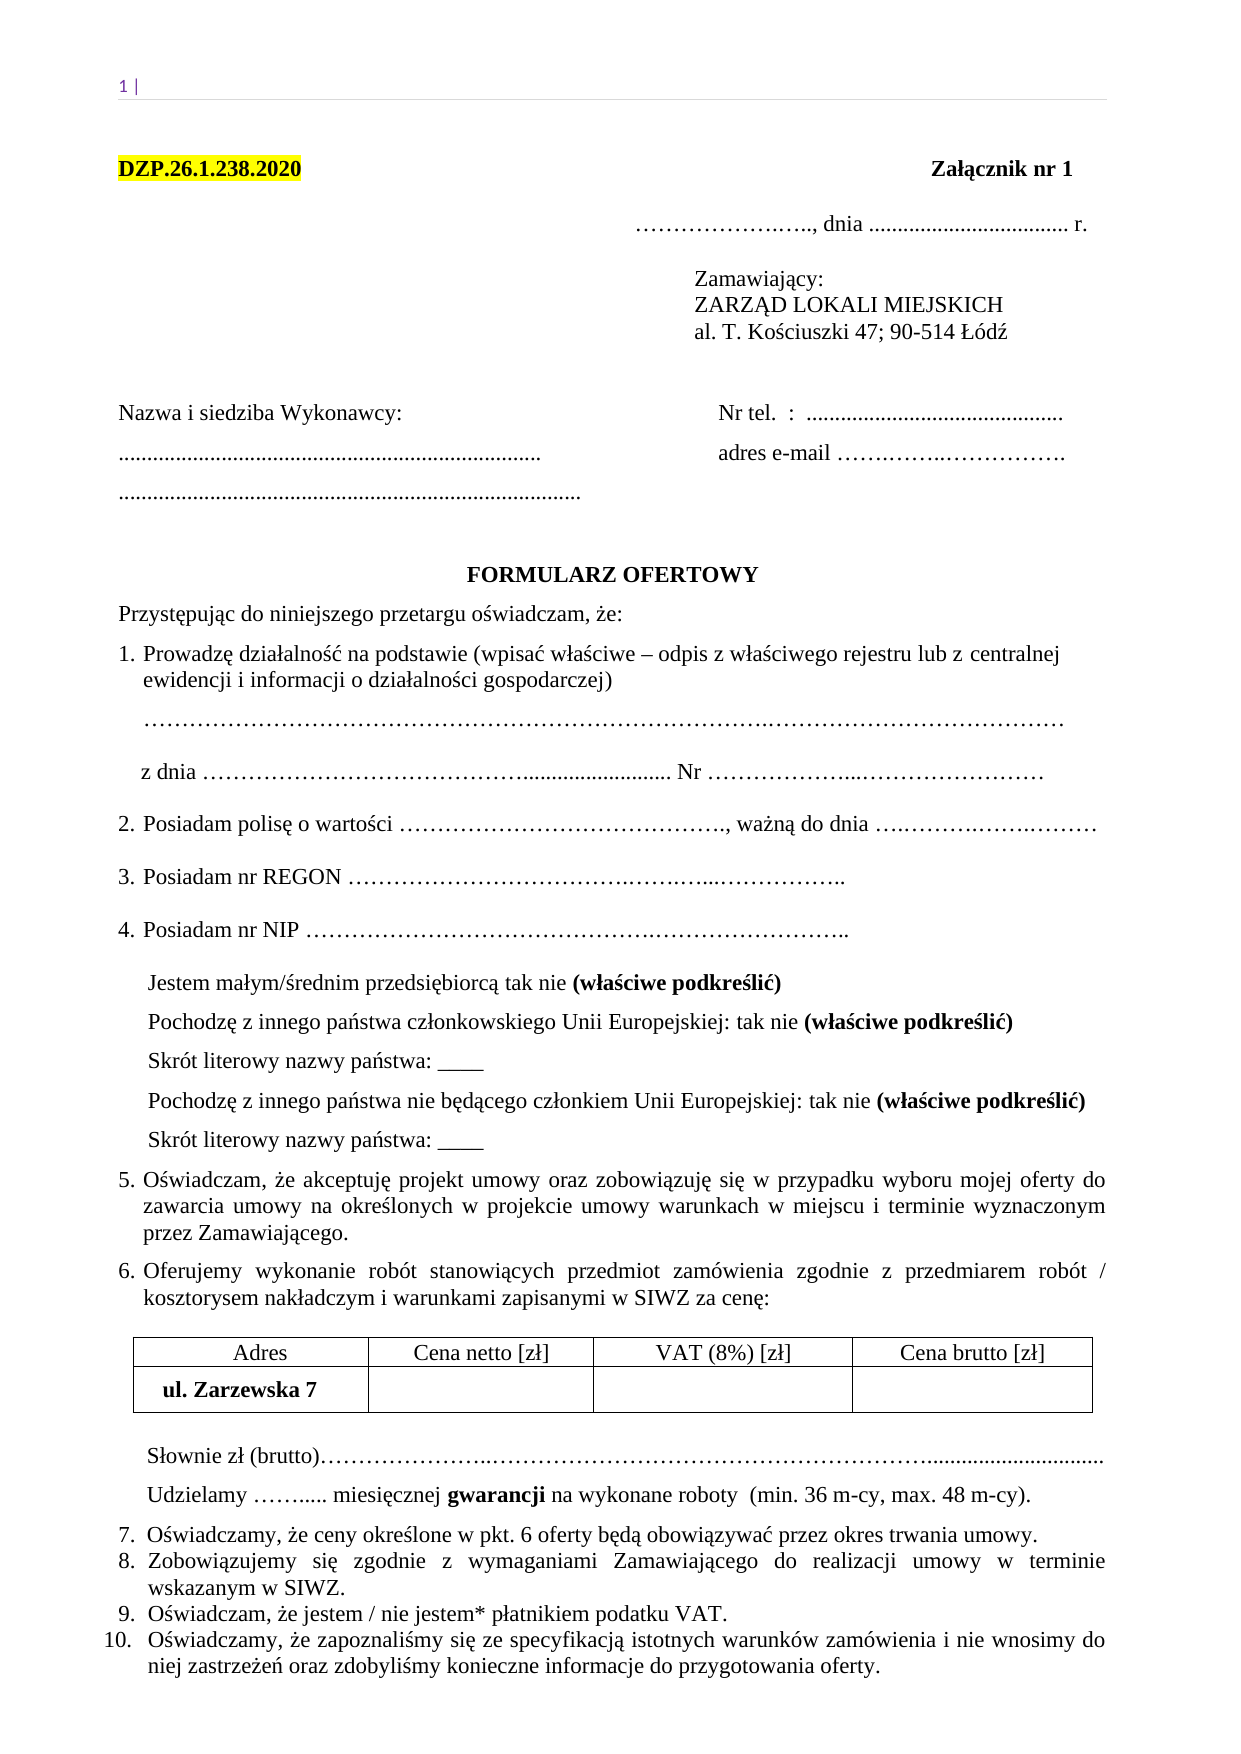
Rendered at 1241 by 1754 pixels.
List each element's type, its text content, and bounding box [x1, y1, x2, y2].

text 1. Prowadzę działalność na podstawie (wpisać właściwe – odpis z właściwego rejestru lub z centralnej ewidencji i informacji o działalności gospodarczej) [118, 640, 1107, 693]
text FORMULARZ OFERTOWY [118, 561, 1107, 587]
text Skrót literowy nazwy państwa: ____ [118, 1127, 1107, 1153]
text DZP.26.1.238.2020 Załącznik nr 1 [301, 155, 1107, 181]
text 7. Oświadczamy, że ceny określone w pkt. 6 oferty będą obowiązywać przez okres trwania umowy. [118, 1521, 1107, 1547]
text ZARZĄD LOKALI MIEJSKICH [694, 292, 1107, 318]
table_cell [853, 1367, 1092, 1412]
text ……………….….., dnia ................................... r. [561, 210, 1107, 236]
table_cell [369, 1367, 593, 1412]
text Słownie zł (brutto)…………………..…………………………………………………............................... [118, 1442, 1107, 1468]
text 6. Oferujemy wykonanie robót stanowiących przedmiot zamówienia zgodnie z przedmiarem robót / kosztorysem nakładczym i warunkami zapisanymi w SIWZ za cenę: [118, 1258, 1107, 1310]
table_header VAT (8%) [zł] [594, 1338, 852, 1366]
text 8. Zobowiązujemy się zgodnie z wymaganiami Zamawiającego do realizacji umowy w terminie wskazanym w SIWZ. [118, 1547, 1107, 1600]
text Pochodzę z innego państwa członkowskiego Unii Europejskiej: tak nie (właściwe podkreślić) [118, 1008, 1107, 1034]
table_header Adres [134, 1338, 368, 1366]
text al. T. Kościuszki 47; 90-514 Łódź [694, 318, 1107, 344]
text 3. Posiadam nr REGON ……………………………….…….…...…………….. [118, 863, 1107, 889]
text Przystępując do niniejszego przetargu oświadczam, że: [118, 600, 1107, 627]
text Udzielamy ……..... miesięcznej gwarancji na wykonane roboty (min. 36 m-cy, max. 48 m-cy). [118, 1481, 1107, 1508]
table_header Cena brutto [zł] [853, 1338, 1092, 1366]
table_cell ul. Zarzewska 7 [134, 1367, 368, 1412]
text ................................................................................. [118, 478, 1107, 505]
text Jestem małym/średnim przedsiębiorcą tak nie (właściwe podkreślić) [118, 969, 1107, 995]
text z dnia …………………………………….......................... Nr ………………...…………………… [118, 758, 1107, 784]
text Nazwa i siedziba Wykonawcy: Nr tel. : ............................................. [118, 399, 1107, 426]
table_header Cena netto [zł] [369, 1338, 593, 1366]
text 5. Oświadczam, że akceptuję projekt umowy oraz zobowiązuję się w przypadku wyboru mojej oferty do zawarcia umowy na określonych w projekcie umowy warunkach w miejscu i terminie wyznaczonym przez Zamawiającego. [118, 1166, 1107, 1245]
table_cell [594, 1367, 852, 1412]
text ……………………………………………………………………….………………………………… [143, 705, 1107, 731]
text Skrót literowy nazwy państwa: ____ [118, 1048, 1107, 1074]
text Pochodzę z innego państwa nie będącego członkiem Unii Europejskiej: tak nie (właściwe podkreślić) [118, 1087, 1107, 1113]
text 9. Oświadczam, że jestem / nie jestem* płatnikiem podatku VAT. [118, 1600, 1107, 1626]
text 2. Posiadam polisę o wartości ……………………………………., ważną do dnia ….……….…….……… [118, 811, 1107, 837]
text Zamawiający: [694, 265, 1107, 292]
text 10. Oświadczamy, że zapoznaliśmy się ze specyfikacją istotnych warunków zamówienia i nie wnosimy do niej zastrzeżeń oraz zdobyliśmy konieczne informacje do przygotowania oferty. [103, 1626, 1107, 1679]
text 4. Posiadam nr NIP ……………………………………….…………………….. [118, 916, 1107, 942]
text .......................................................................... adres e-mail …….……..……………. [118, 439, 1107, 465]
